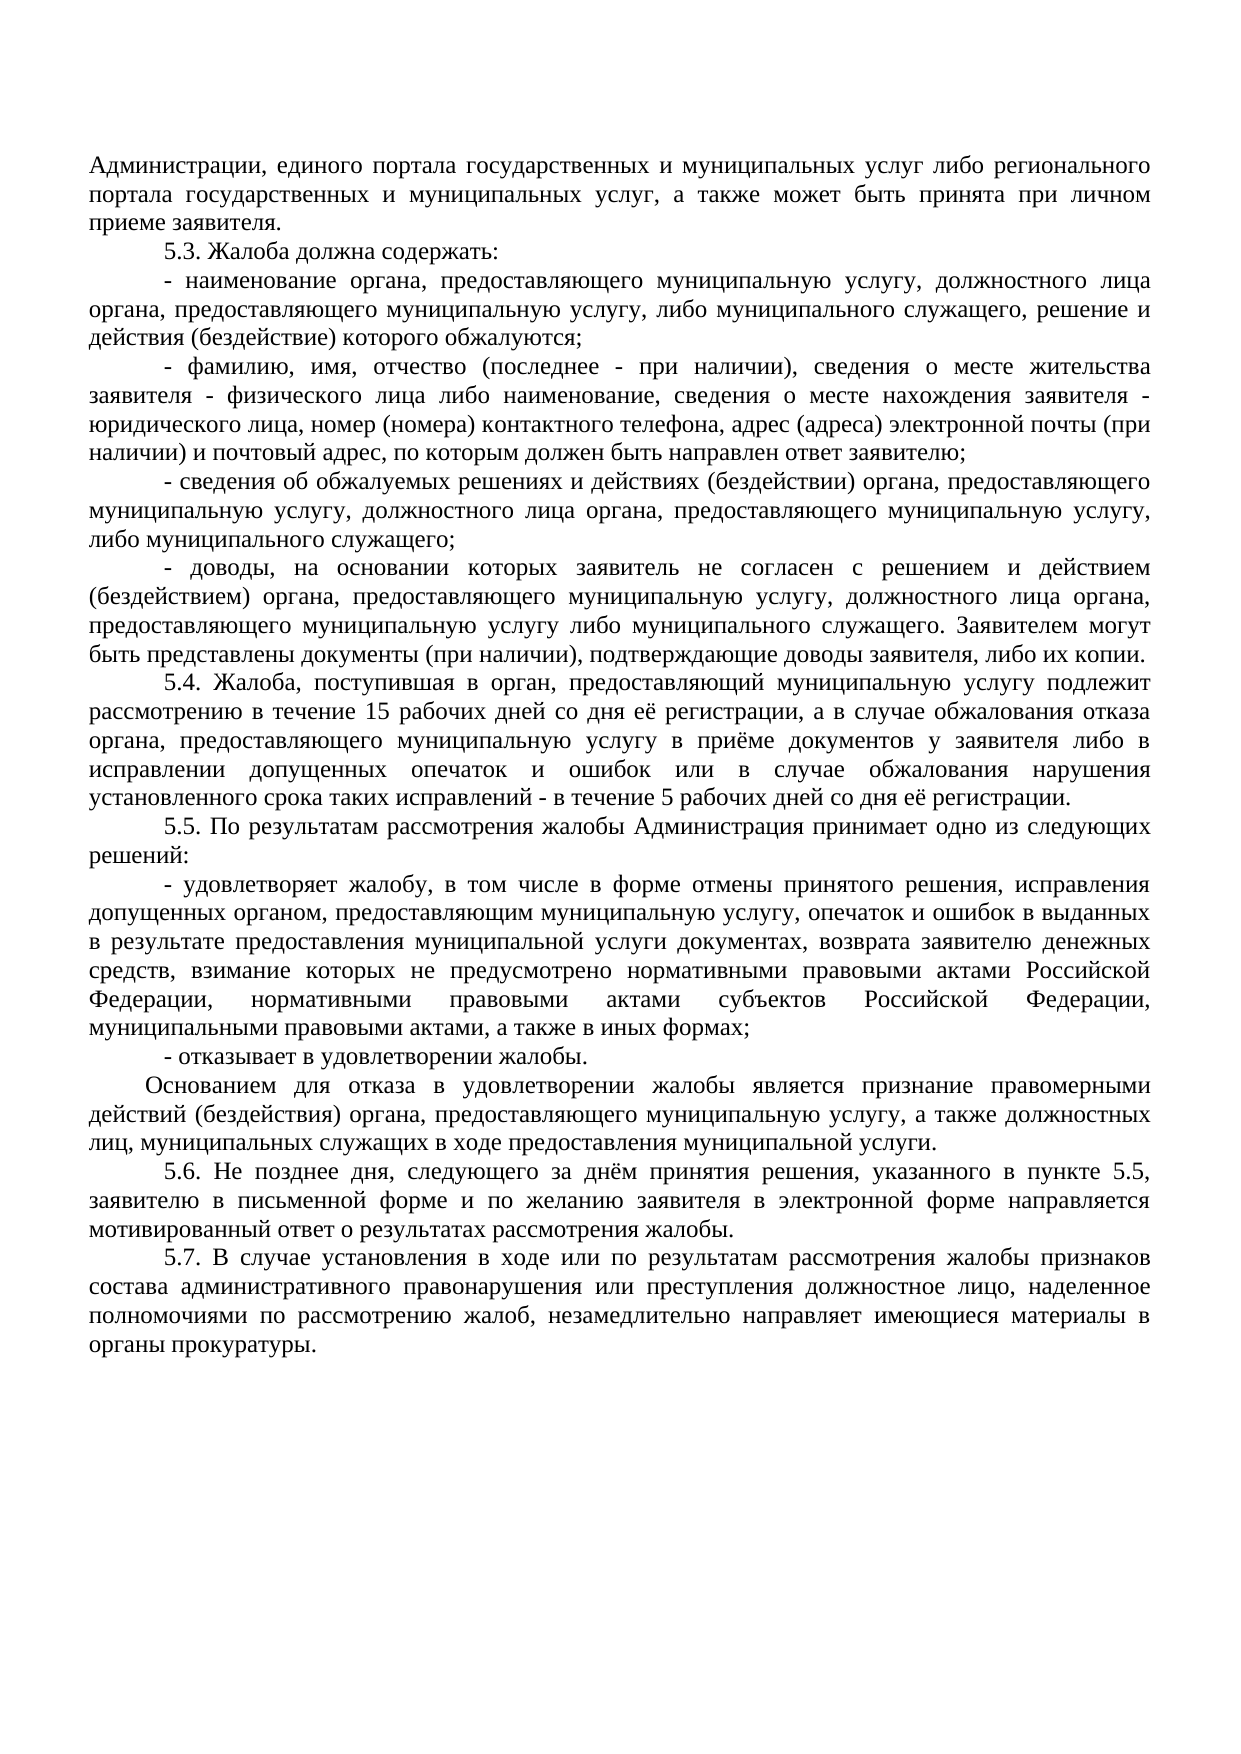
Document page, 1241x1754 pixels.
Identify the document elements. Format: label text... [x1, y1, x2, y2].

text - наименование органа, предоставляющего муниципальную услугу, должностного лица органа, предоставляющего муниципальную услугу, либо муниципального служащего, решение и действия (бездействие) которого обжалуются; [88, 265, 1152, 351]
text - сведения об обжалуемых решениях и действиях (бездействии) органа, предоставляющего муниципальную услугу, должностного лица органа, предоставляющего муниципальную услугу, либо муниципального служащего; [88, 466, 1152, 552]
text - доводы, на основании которых заявитель не согласен с решением и действием (бездействием) органа, предоставляющего муниципальную услугу, должностного лица органа, предоставляющего муниципальную услугу либо муниципального служащего. Заявителем могут быть представлены документы (при наличии), подтверждающие доводы заявителя, либо их копии. [88, 552, 1152, 667]
text 5.7. В случае установления в ходе или по результатам рассмотрения жалобы признаков состава административного правонарушения или преступления должностное лицо, наделенное полномочиями по рассмотрению жалоб, незамедлительно направляет имеющиеся материалы в органы прокуратуры. [88, 1242, 1152, 1357]
text 5.5. По результатам рассмотрения жалобы Администрация принимает одно из следующих решений: [88, 811, 1152, 869]
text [88, 150, 1152, 236]
text Основанием для отказа в удовлетворении жалобы является признание правомерными действий (бездействия) органа, предоставляющего муниципальную услугу, а также должностных лиц, муниципальных служащих в ходе предоставления муниципальной услуги. [88, 1070, 1152, 1156]
text - фамилию, имя, отчество (последнее - при наличии), сведения о месте жительства заявителя - физического лица либо наименование, сведения о месте нахождения заявителя - юридического лица, номер (номера) контактного телефона, адрес (адреса) электронной почты (при наличии) и почтовый адрес, по которым должен быть направлен ответ заявителю; [88, 351, 1152, 466]
text 5.6. Не позднее дня, следующего за днём принятия решения, указанного в пункте 5.5, заявителю в письменной форме и по желанию заявителя в электронной форме направляется мотивированный ответ о результатах рассмотрения жалобы. [88, 1156, 1152, 1242]
text - удовлетворяет жалобу, в том числе в форме отмены принятого решения, исправления допущенных органом, предоставляющим муниципальную услугу, опечаток и ошибок в выданных в результате предоставления муниципальной услуги документах, возврата заявителю денежных средств, взимание которых не предусмотрено нормативными правовыми актами Российской Федерации, нормативными правовыми актами субъектов Российской Федерации, муниципальными правовыми актами, а также в иных формах; [88, 869, 1152, 1041]
text - отказывает в удовлетворении жалобы. [88, 1041, 1152, 1070]
text 5.3. Жалоба должна содержать: [88, 236, 1152, 265]
text 5.4. Жалоба, поступившая в орган, предоставляющий муниципальную услугу подлежит рассмотрению в течение 15 рабочих дней со дня её регистрации, а в случае обжалования отказа органа, предоставляющего муниципальную услугу в приёме документов у заявителя либо в исправлении допущенных опечаток и ошибок или в случае обжалования нарушения установленного срока таких исправлений - в течение 5 рабочих дней со дня её регистрации. [88, 667, 1152, 811]
